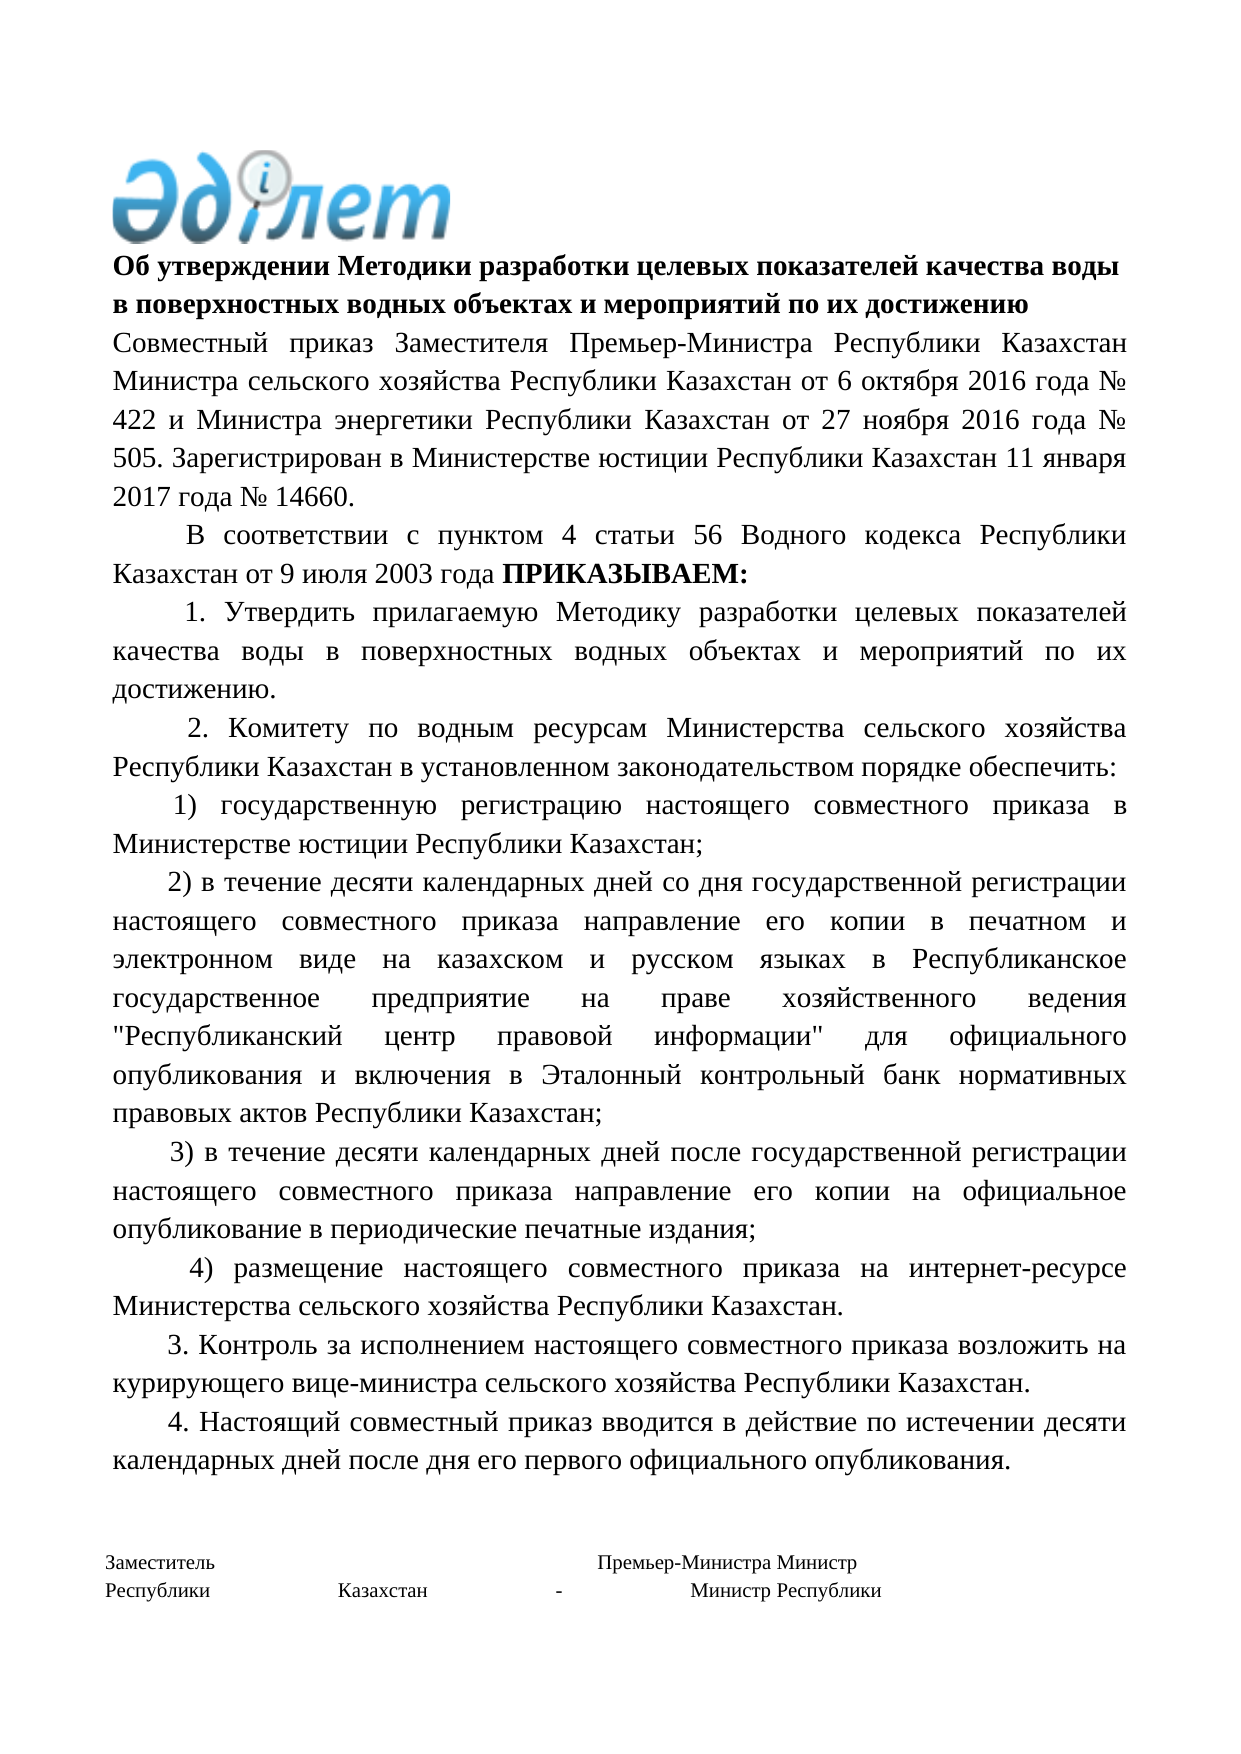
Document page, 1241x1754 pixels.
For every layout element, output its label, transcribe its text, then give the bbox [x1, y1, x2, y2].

text 1. Утвердить прилагаемую Методику разработки целевых показателей качества воды в поверхностных водных объектах и мероприятий по их достижению. [112, 594, 1128, 705]
text 2. Комитету по водным ресурсам Министерства сельского хозяйства Республики Казахстан в установленном законодательством порядке обеспечить: [112, 710, 1128, 782]
text 3) в течение десяти календарных дней после государственной регистрации настоящего совместного приказа направление его копии на официальное опубликование в периодические печатные издания; [112, 1134, 1128, 1245]
text 3. Контроль за исполнением настоящего совместного приказа возложить на курирующего вице-министра сельского хозяйства Республики Казахстан. [112, 1327, 1128, 1399]
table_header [101, 1549, 773, 1603]
picture [112, 150, 451, 244]
text 4) размещение настоящего совместного приказа на интернет-ресурсе Министерства сельского хозяйства Республики Казахстан. [112, 1250, 1128, 1322]
text Совместный приказ Заместителя Премьер-Министра Республики Казахстан Министра сельского хозяйства Республики Казахстан от 6 октября 2016 года № 422 и Министра энергетики Республики Казахстан от 27 ноября 2016 года № 505. Зарегистрирован в Министерстве юстиции Республики Казахстан 11 января 2017 года № 14660. [112, 325, 1128, 512]
text В соответствии с пунктом 4 статьи 56 Водного кодекса Республики Казахстан от 9 июля 2003 года ПРИКАЗЫВАЕМ: [112, 517, 1128, 589]
text Об утверждении Методики разработки целевых показателей качества воды в поверхностных водных объектах и мероприятий по их достижению [112, 248, 1128, 320]
text 1) государственную регистрацию настоящего совместного приказа в Министерстве юстиции Республики Казахстан; [112, 787, 1128, 859]
text 2) в течение десяти календарных дней со дня государственной регистрации настоящего совместного приказа направление его копии в печатном и электронном виде на казахском и русском языках в Республиканское государственное предприятие на праве хозяйственного ведения "Республиканский центр правовой информации" для официального опубликования и включения в Эталонный контрольный банк нормативных правовых актов Республики Казахстан; [112, 864, 1128, 1129]
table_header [773, 1549, 1240, 1603]
text 4. Настоящий совместный приказ вводится в действие по истечении десяти календарных дней после дня его первого официального опубликования. [112, 1404, 1128, 1476]
